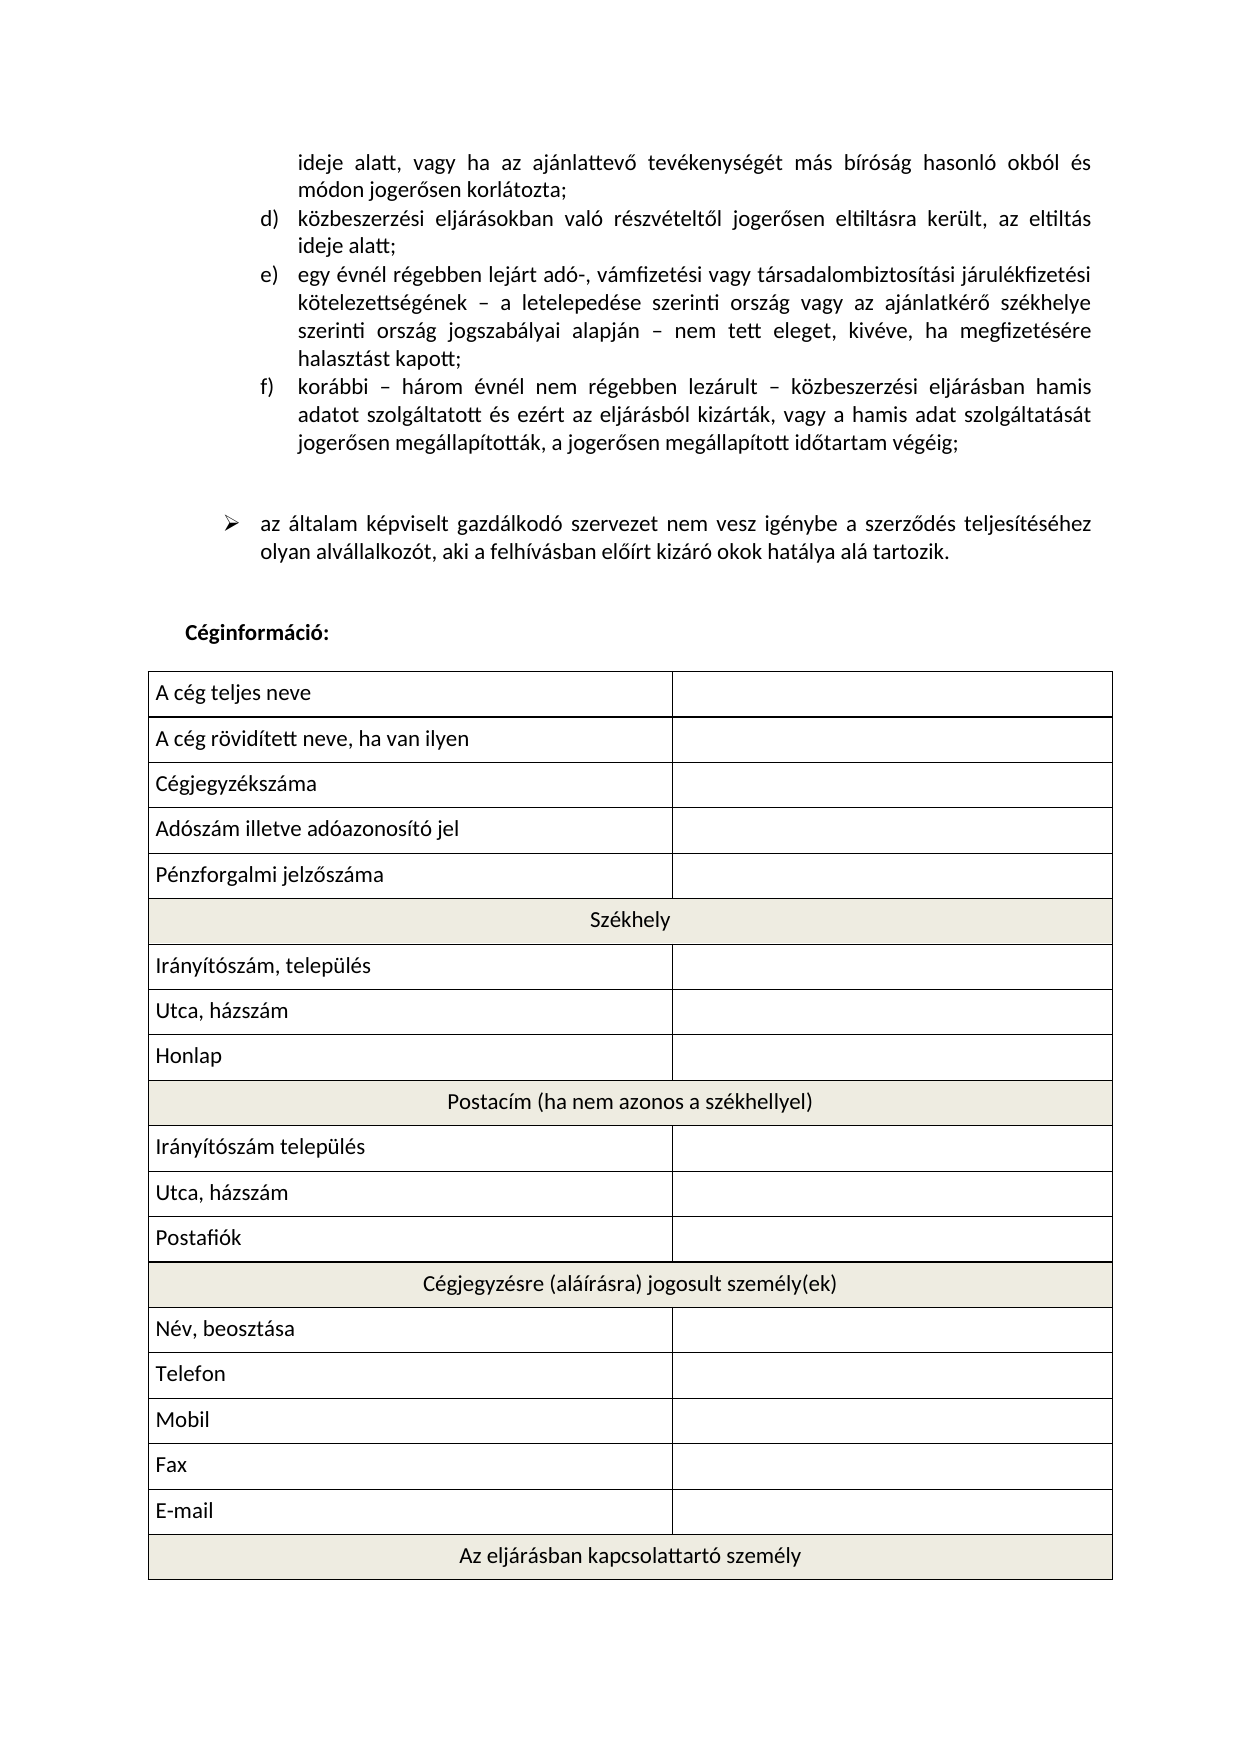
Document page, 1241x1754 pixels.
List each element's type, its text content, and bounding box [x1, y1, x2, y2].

table_cell [673, 808, 1112, 853]
table_cell Irányítószám település [149, 1126, 672, 1171]
table_cell [673, 1172, 1112, 1216]
list az általam képviselt gazdálkodó szervezet nem vesz igénybe a szerződés teljesítéséhez olyan alvállalkozót, aki a felhívásban előírt kizáró okok hatálya alá tartozik. [223, 509, 1093, 565]
table_cell [673, 1490, 1112, 1534]
table_cell Cégjegyzékszáma [149, 763, 672, 807]
table_cell [673, 763, 1112, 807]
table_cell Utca, házszám [149, 1172, 672, 1216]
table_cell Postacím (ha nem azonos a székhellyel) [149, 1081, 1112, 1125]
text Céginformáció: [185, 618, 1093, 646]
table_cell Cégjegyzésre (aláírásra) jogosult személy(ek) [149, 1263, 1112, 1307]
table_cell Az eljárásban kapcsolattartó személy [149, 1535, 1112, 1579]
table_header [673, 672, 1112, 716]
table_cell [673, 1217, 1112, 1261]
table_cell Név, beosztása [149, 1308, 672, 1352]
table_cell Mobil [149, 1399, 672, 1443]
table_cell A cég rövidített neve, ha van ilyen [149, 718, 672, 762]
list közbeszerzési eljárásokban való részvételtől jogerősen eltiltásra került, az eltiltás ideje alatt; [260, 204, 1093, 260]
table_cell Fax [149, 1444, 672, 1488]
table_cell Postafiók [149, 1217, 672, 1261]
table_header A cég teljes neve [149, 672, 672, 716]
table_cell Székhely [149, 899, 1112, 943]
table_cell [673, 1126, 1112, 1171]
table_cell [673, 1399, 1112, 1443]
table_cell Pénzforgalmi jelzőszáma [149, 854, 672, 898]
table_cell Irányítószám, település [149, 945, 672, 989]
table_cell [673, 854, 1112, 898]
list egy évnél régebben lejárt adó-, vámfizetési vagy társadalombiztosítási járulékfizetési kötelezettségének – a letelepedése szerinti ország vagy az ajánlatkérő székhelye szerinti ország jogszabályai alapján – nem tett eleget, kivéve, ha megfizetésére halasztást kapott; [260, 260, 1093, 372]
table_cell [673, 718, 1112, 762]
table_cell [673, 1308, 1112, 1352]
table_cell [673, 990, 1112, 1034]
table_cell [673, 1353, 1112, 1398]
table_cell [673, 1035, 1112, 1080]
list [260, 148, 1093, 204]
list korábbi – három évnél nem régebben lezárult – közbeszerzési eljárásban hamis adatot szolgáltatott és ezért az eljárásból kizárták, vagy a hamis adat szolgáltatását jogerősen megállapították, a jogerősen megállapított időtartam végéig; [260, 372, 1093, 456]
table_cell Adószám illetve adóazonosító jel [149, 808, 672, 853]
table_cell Honlap [149, 1035, 672, 1080]
table_cell Telefon [149, 1353, 672, 1398]
table_cell [673, 1444, 1112, 1488]
table_cell [673, 945, 1112, 989]
table_cell Utca, házszám [149, 990, 672, 1034]
table_cell E-mail [149, 1490, 672, 1534]
